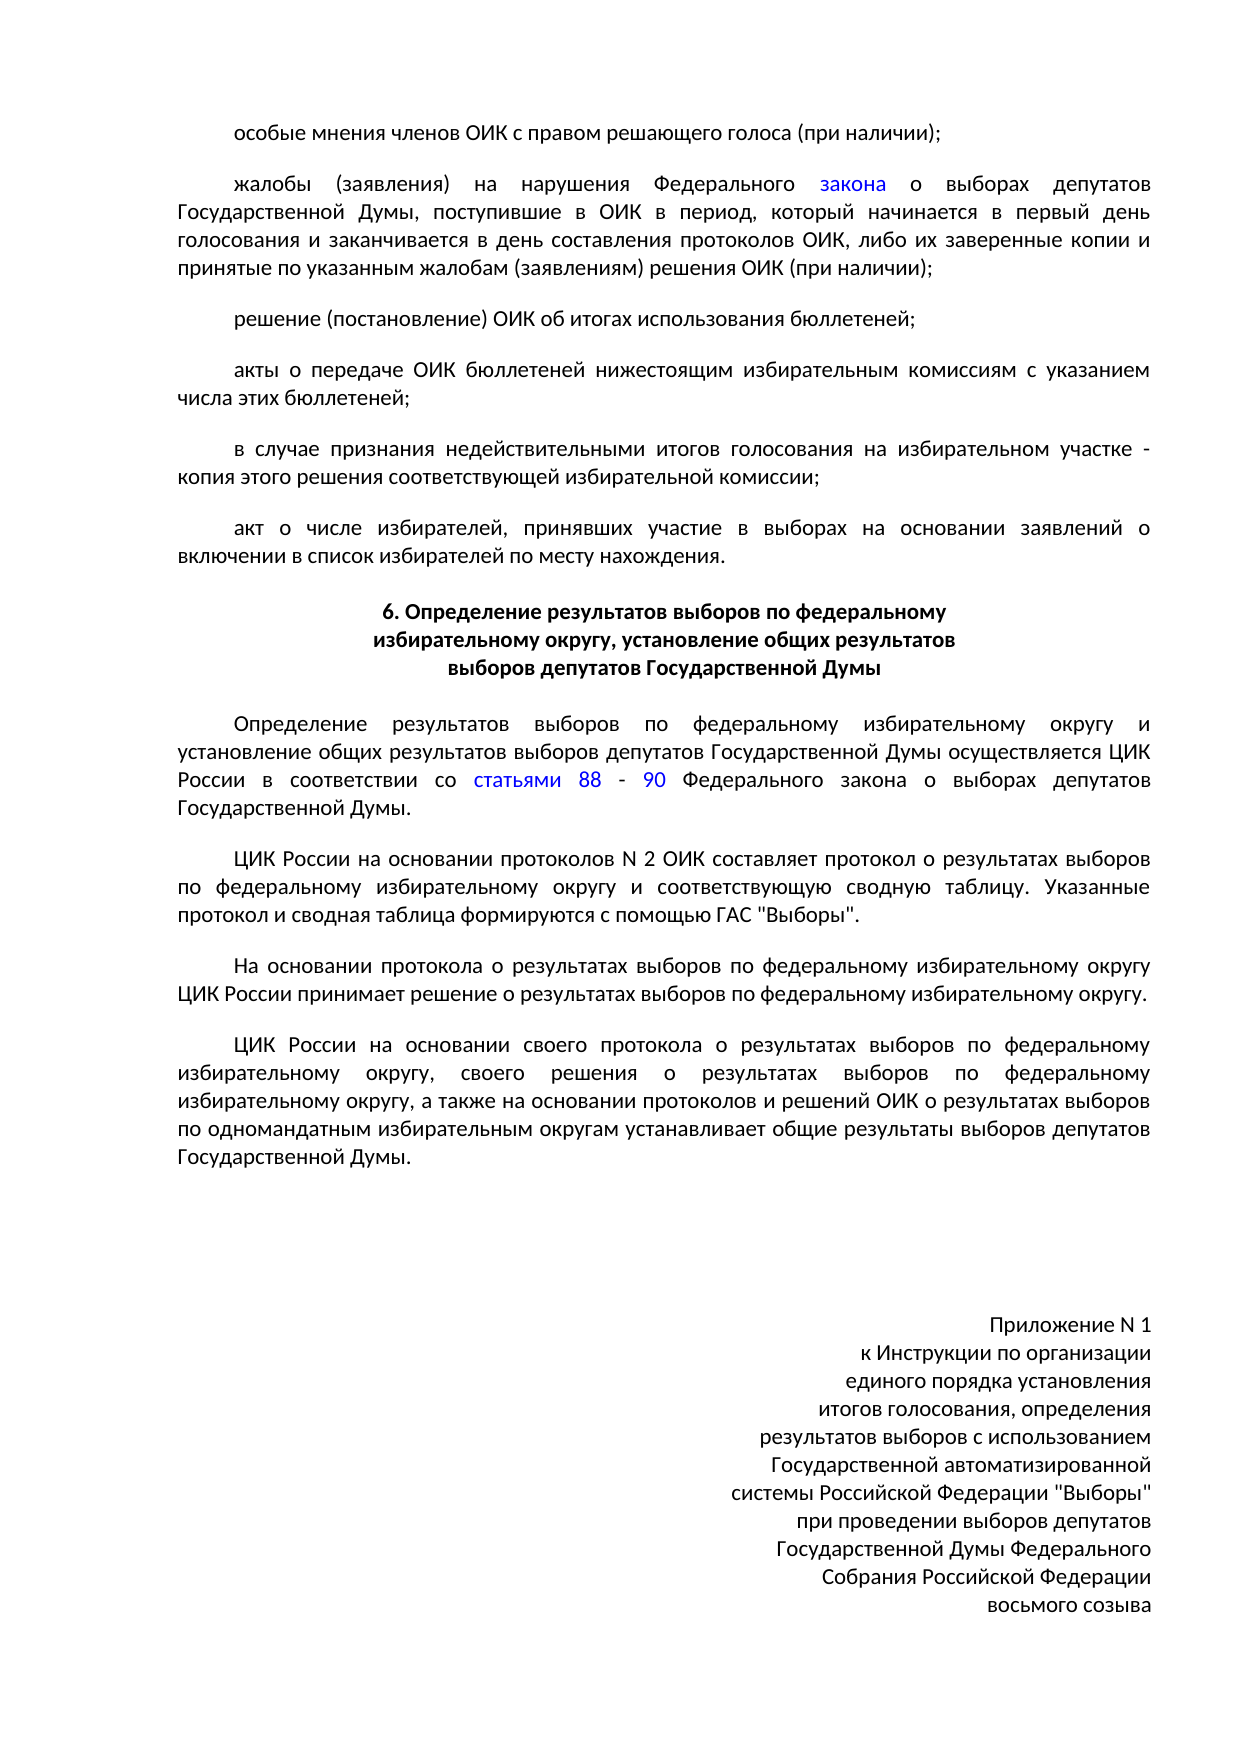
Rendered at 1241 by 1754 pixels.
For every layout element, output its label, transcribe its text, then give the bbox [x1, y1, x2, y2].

text системы Российской Федерации "Выборы" [177, 1478, 1152, 1506]
text особые мнения членов ОИК с правом решающего голоса (при наличии); [177, 118, 1152, 146]
text Определение результатов выборов по федеральному избирательному округу и установление общих результатов выборов депутатов Государственной Думы осуществляется ЦИК России в соответствии со статьями 88 - 90 Федерального закона о выборах депутатов Государственной Думы. [177, 709, 1152, 821]
text акты о передаче ОИК бюллетеней нижестоящим избирательным комиссиям с указанием числа этих бюллетеней; [177, 355, 1152, 411]
text Собрания Российской Федерации [177, 1562, 1152, 1590]
title выборов депутатов Государственной Думы [177, 653, 1152, 681]
text Государственной Думы Федерального [177, 1534, 1152, 1562]
title избирательному округу, установление общих результатов [177, 625, 1152, 653]
text результатов выборов с использованием [177, 1422, 1152, 1450]
text к Инструкции по организации [177, 1338, 1152, 1366]
text решение (постановление) ОИК об итогах использования бюллетеней; [177, 304, 1152, 332]
text Приложение N 1 [177, 1310, 1152, 1338]
text ЦИК России на основании протоколов N 2 ОИК составляет протокол о результатах выборов по федеральному избирательному округу и соответствующую сводную таблицу. Указанные протокол и сводная таблица формируются с помощью ГАС "Выборы". [177, 844, 1152, 928]
text Государственной автоматизированной [177, 1450, 1152, 1478]
text жалобы (заявления) на нарушения Федерального закона о выборах депутатов Государственной Думы, поступившие в ОИК в период, который начинается в первый день голосования и заканчивается в день составления протоколов ОИК, либо их заверенные копии и принятые по указанным жалобам (заявлениям) решения ОИК (при наличии); [177, 169, 1152, 281]
text ЦИК России на основании своего протокола о результатах выборов по федеральному избирательному округу, своего решения о результатах выборов по федеральному избирательному округу, а также на основании протоколов и решений ОИК о результатах выборов по одномандатным избирательным округам устанавливает общие результаты выборов депутатов Государственной Думы. [177, 1030, 1152, 1170]
title 6. Определение результатов выборов по федеральному [177, 597, 1152, 625]
text акт о числе избирателей, принявших участие в выборах на основании заявлений о включении в список избирателей по месту нахождения. [177, 513, 1152, 569]
text единого порядка установления [177, 1366, 1152, 1394]
text восьмого созыва [177, 1590, 1152, 1618]
text итогов голосования, определения [177, 1394, 1152, 1422]
text в случае признания недействительными итогов голосования на избирательном участке - копия этого решения соответствующей избирательной комиссии; [177, 434, 1152, 490]
text На основании протокола о результатах выборов по федеральному избирательному округу ЦИК России принимает решение о результатах выборов по федеральному избирательному округу. [177, 951, 1152, 1007]
text при проведении выборов депутатов [177, 1506, 1152, 1534]
